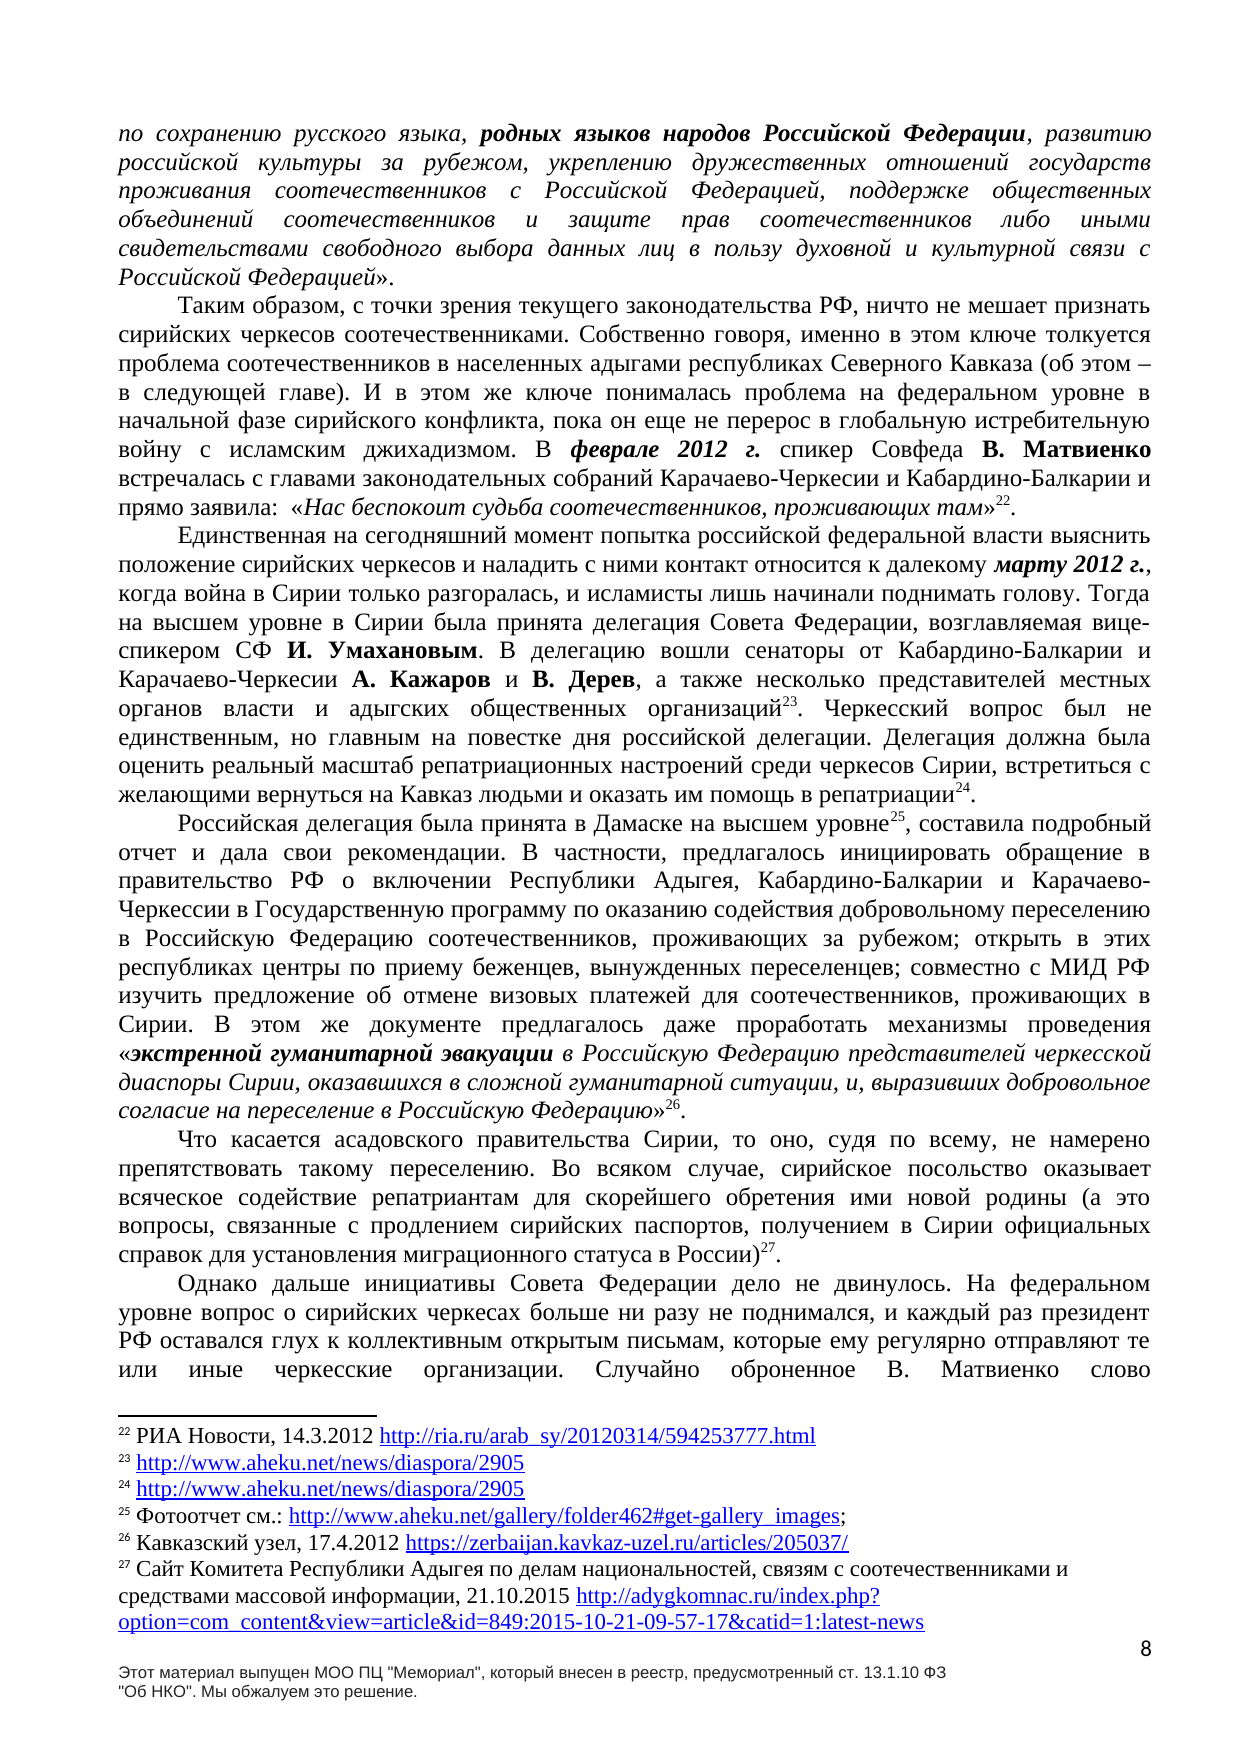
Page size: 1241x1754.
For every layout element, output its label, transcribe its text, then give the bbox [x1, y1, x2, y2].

text Единственная на сегодняшний момент попытка российской федеральной власти выяснить положение сирийских черкесов и наладить с ними контакт относится к далекому марту 2012 г., когда война в Сирии только разгоралась, и исламисты лишь начинали поднимать голову. Тогда на высшем уровне в Сирии была принята делегация Совета Федерации, возглавляемая вице-спикером СФ И. Умахановым. В делегацию вошли сенаторы от Кабардино-Балкарии и Карачаево-Черкесии А. Кажаров и В. Дерев, а также несколько представителей местных органов власти и адыгских общественных организаций. Черкесский вопрос был не единственным, но главным на повестке дня российской делегации. Делегация должна была оценить реальный масштаб репатриационных настроений среди черкесов Сирии, встретиться с желающими вернуться на Кавказ людьми и оказать им помощь в репатриации. [118, 521, 1152, 808]
text Таким образом, с точки зрения текущего законодательства РФ, ничто не мешает признать сирийских черкесов соотечественниками. Собственно говоря, именно в этом ключе толкуется проблема соотечественников в населенных адыгами республиках Северного Кавказа (об этом – в следующей главе). И в этом же ключе понималась проблема на федеральном уровне в начальной фазе сирийского конфликта, пока он еще не перерос в глобальную истребительную войну с исламским джихадизмом. В феврале 2012 г. спикер Совфеда В. Матвиенко встречалась с главами законодательных собраний Карачаево-Черкесии и Кабардино-Балкарии и прямо заявила: «Нас беспокоит судьба соотечественников, проживающих там». [118, 291, 1152, 521]
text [118, 118, 1152, 291]
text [118, 1268, 1152, 1383]
text Российская делегация была принята в Дамаске на высшем уровне, составила подробный отчет и дала свои рекомендации. В частности, предлагалось инициировать обращение в правительство РФ о включении Республики Адыгея, Кабардино-Балкарии и Карачаево-Черкессии в Государственную программу по оказанию содействия добровольному переселению в Российскую Федерацию соотечественников, проживающих за рубежом; открыть в этих республиках центры по приему беженцев, вынужденных переселенцев; совместно с МИД РФ изучить предложение об отмене визовых платежей для соотечественников, проживающих в Сирии. В этом же документе предлагалось даже проработать механизмы проведения «экстренной гуманитарной эвакуации в Российскую Федерацию представителей черкесской диаспоры Сирии, оказавшихся в сложной гуманитарной ситуации, и, выразивших добровольное согласие на переселение в Российскую Федерацию». [118, 808, 1152, 1124]
text Что касается асадовского правительства Сирии, то оно, судя по всему, не намерено препятствовать такому переселению. Во всяком случае, сирийское посольство оказывает всяческое содействие репатриантам для скорейшего обретения ими новой родины (а это вопросы, связанные с продлением сирийских паспортов, получением в Сирии официальных справок для установления миграционного статуса в России). [118, 1124, 1152, 1268]
